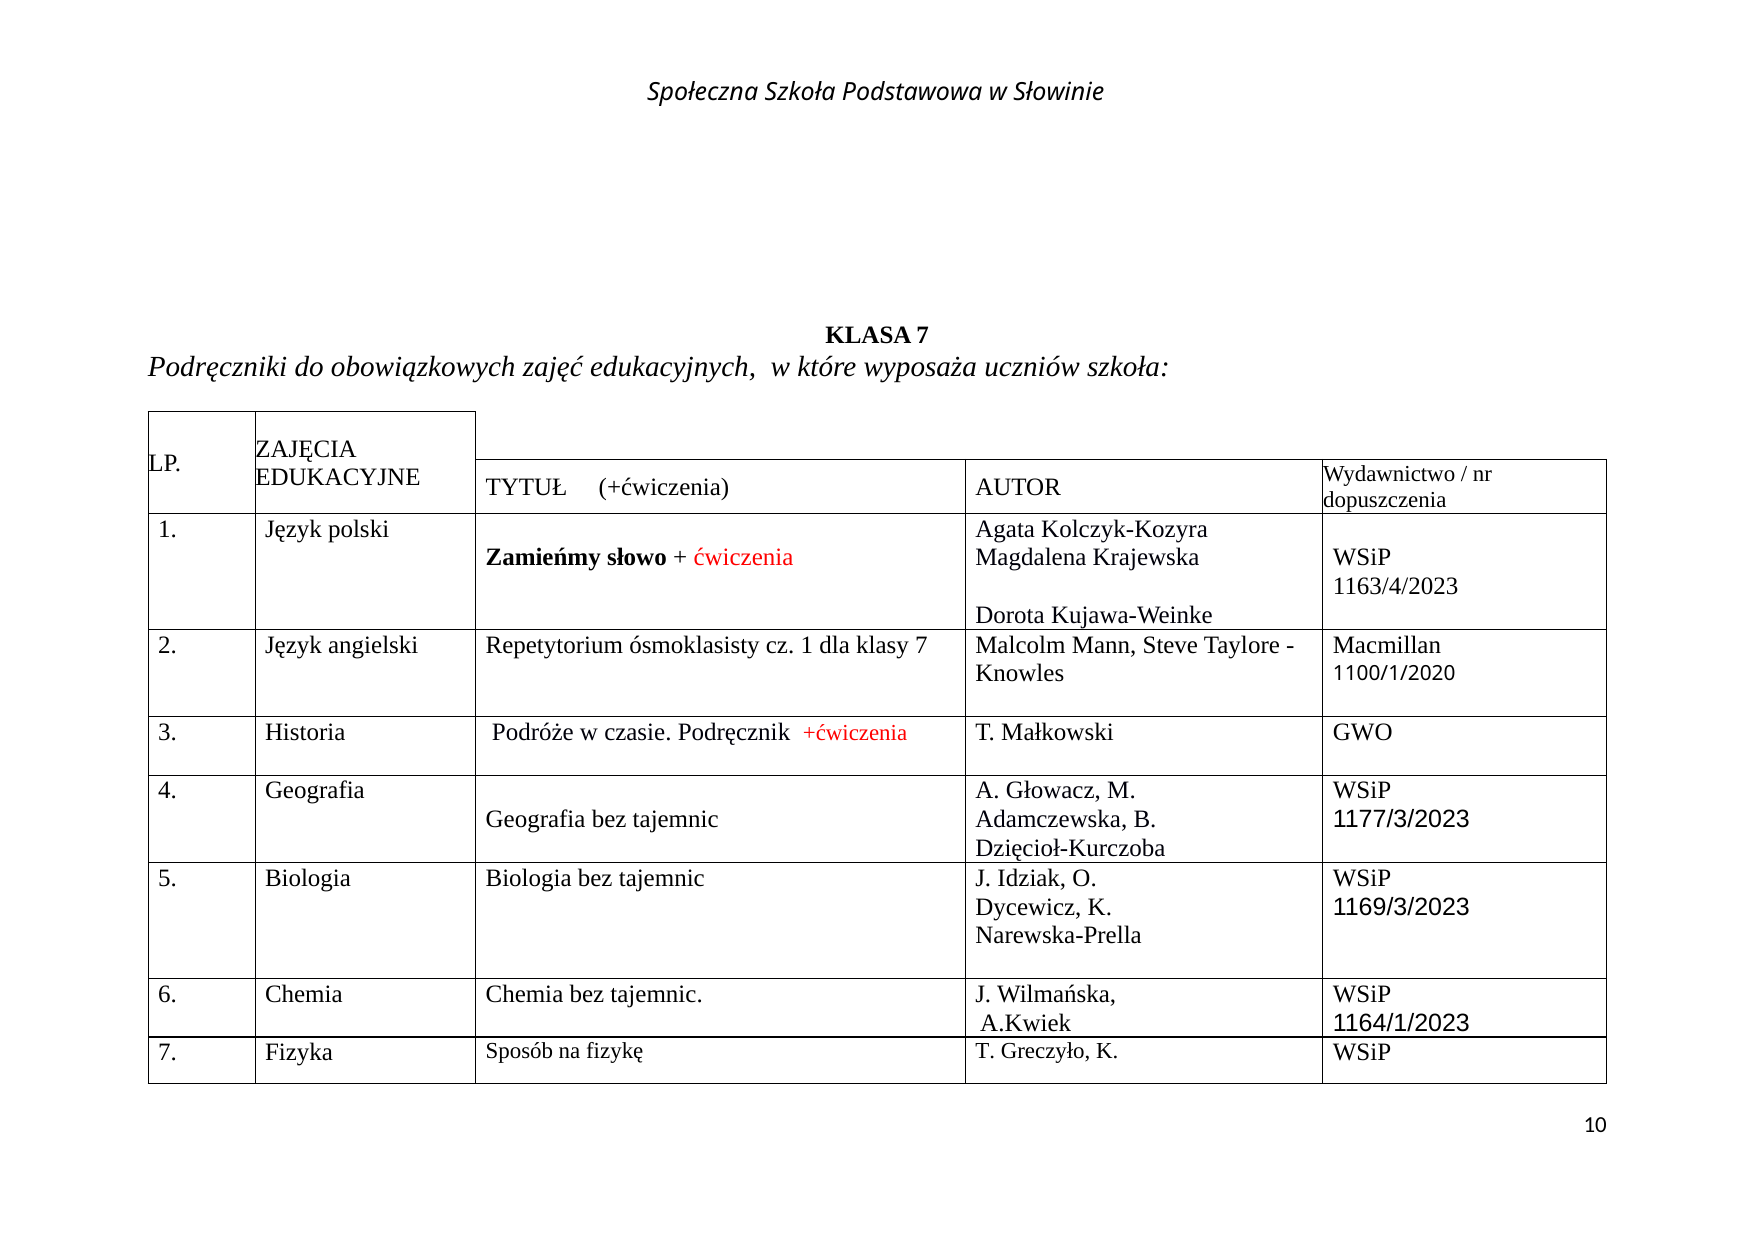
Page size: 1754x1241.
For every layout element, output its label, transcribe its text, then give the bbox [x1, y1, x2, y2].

table_cell Macmillan 1100/1/2020 [1323, 630, 1606, 716]
text Podręczniki do obowiązkowych zajęć edukacyjnych, w które wyposaża uczniów szkoła: [148, 349, 1606, 382]
table_cell Chemia bez tajemnic. [476, 979, 965, 1036]
table_cell 4. [149, 776, 255, 862]
table_cell WSiP 1177/3/2023 [1323, 776, 1606, 862]
table_cell WSiP 1167/1/2023 [1323, 1038, 1606, 1083]
table_cell WSiP 1163/4/2023 [1323, 514, 1606, 629]
table_cell 3. [149, 717, 255, 774]
text KLASA 7 [148, 320, 1606, 349]
table_cell Biologia [256, 863, 475, 978]
table_cell 6. [149, 979, 255, 1036]
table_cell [966, 1038, 1322, 1083]
table_cell GWO [1323, 717, 1606, 774]
table_header ZAJĘCIA EDUKACYJNE [256, 412, 475, 513]
table_cell Zamieńmy słowo + ćwiczenia [476, 514, 965, 629]
table_cell Biologia bez tajemnic [476, 863, 965, 978]
table_cell Repetytorium ósmoklasisty cz. 1 dla klasy 7 [476, 630, 965, 716]
table_cell 2. [149, 630, 255, 716]
table_cell WSiP 1164/1/2023 [1323, 979, 1606, 1036]
table_header LP. [149, 412, 255, 513]
table_cell Geografia [256, 776, 475, 862]
table_cell Podróże w czasie. Podręcznik +ćwiczenia [476, 717, 965, 774]
table_cell 1. [149, 514, 255, 629]
table_cell Sposób na fizykę [476, 1038, 965, 1083]
table_cell Geografia bez tajemnic [476, 776, 965, 862]
table_cell Język polski [256, 514, 475, 629]
table_cell TYTUŁ (+ćwiczenia) [476, 460, 965, 513]
table_cell WSiP 1169/3/2023 [1323, 863, 1606, 978]
table_cell Język angielski [256, 630, 475, 716]
table_cell J. Idziak, O. Dycewicz, K. Narewska-Prella [966, 863, 1322, 978]
table_cell J. Wilmańska, A.Kwiek [966, 979, 1322, 1036]
table_cell AUTOR [966, 460, 1322, 513]
table_cell Fizyka [256, 1038, 475, 1083]
table_cell Historia [256, 717, 475, 774]
table_cell Agata Kolczyk-Kozyra Magdalena Krajewska Dorota Kujawa-Weinke [966, 514, 1322, 629]
table_cell Chemia [256, 979, 475, 1036]
table_cell T. Małkowski [966, 717, 1322, 774]
table_cell 5. [149, 863, 255, 978]
table_cell Wydawnictwo / nr dopuszczenia [1323, 460, 1606, 513]
table_cell 7. [149, 1038, 255, 1083]
table_cell Malcolm Mann, Steve Taylore - Knowles [966, 630, 1322, 716]
table_cell A. Głowacz, M. Adamczewska, B. Dzięcioł-Kurczoba [966, 776, 1322, 862]
